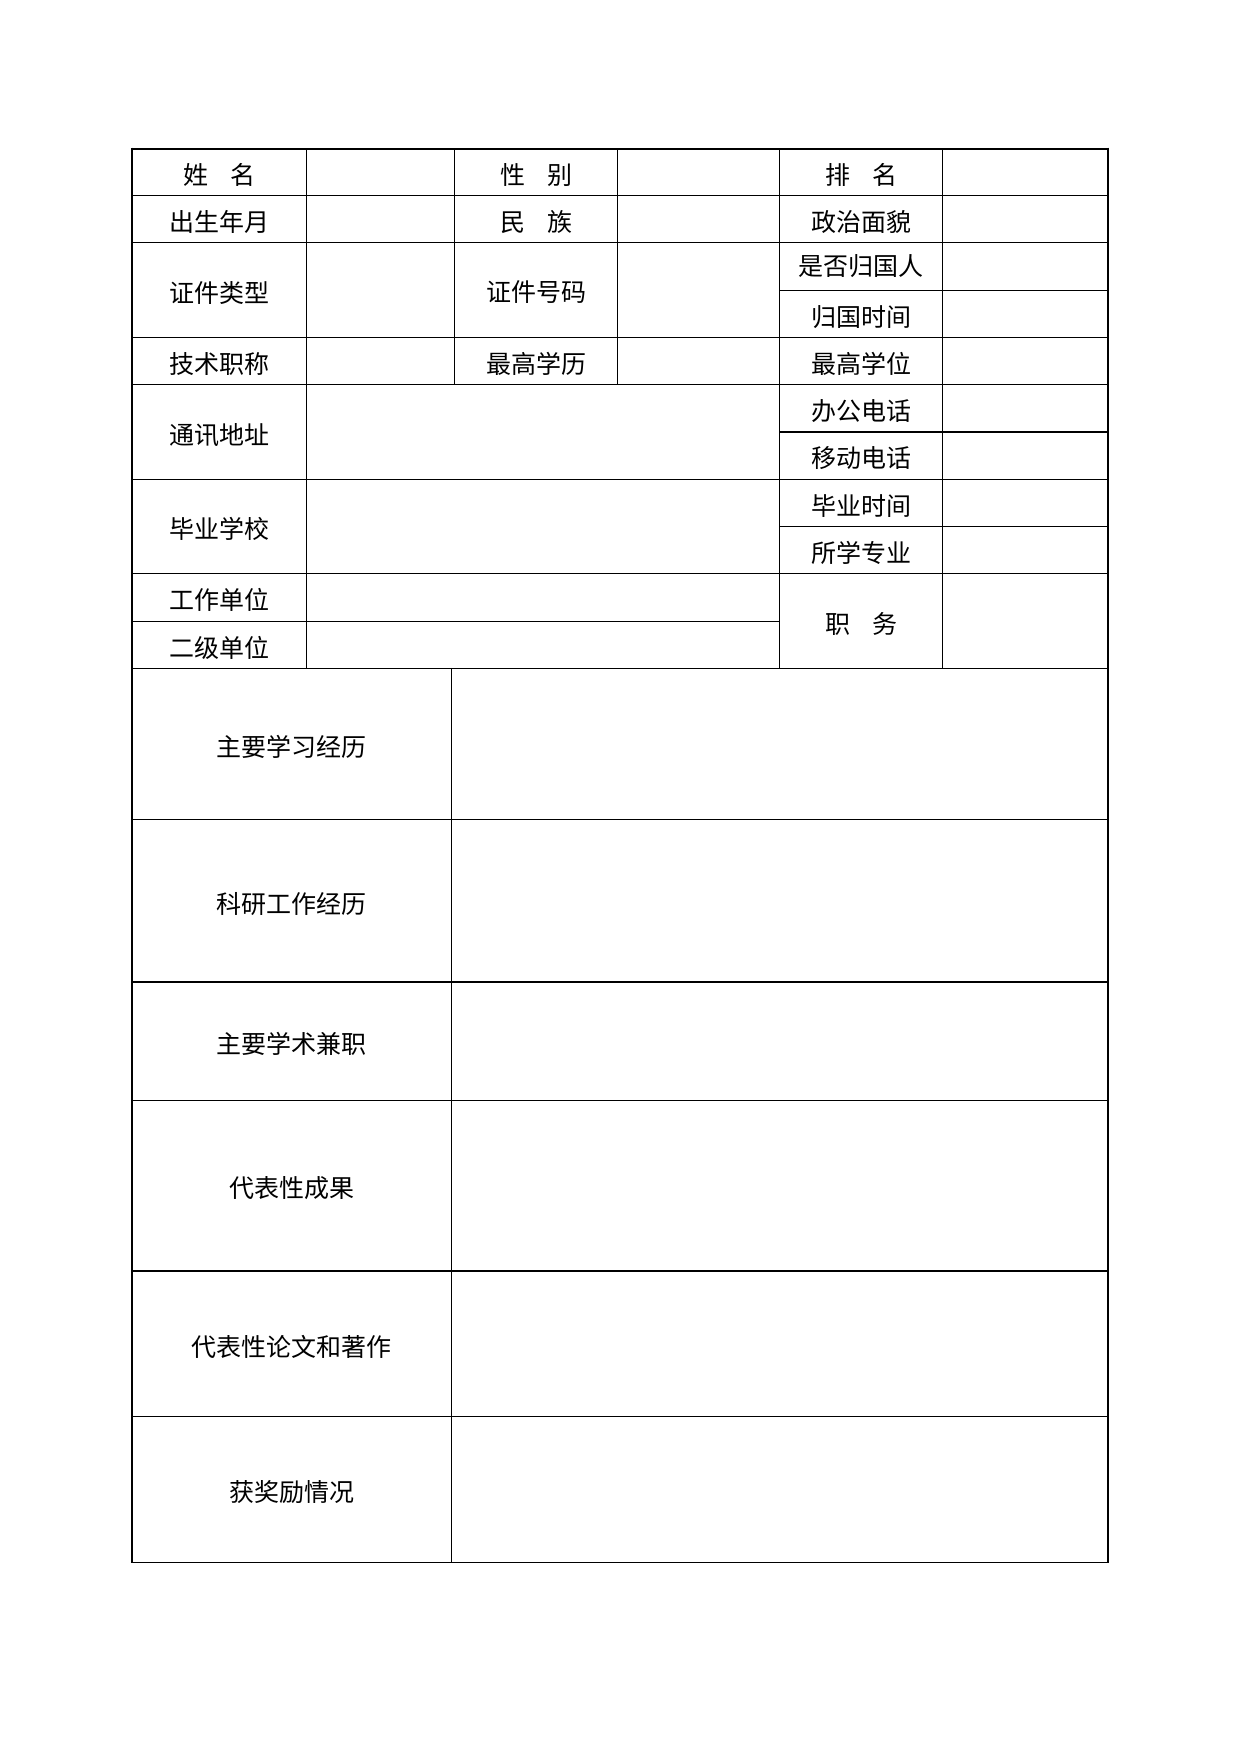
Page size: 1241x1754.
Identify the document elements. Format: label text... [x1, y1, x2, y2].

table_cell 获奖励情况 [133, 1417, 451, 1562]
table_cell 证件号码 [455, 243, 617, 337]
table_cell 是否归国人员 [780, 243, 942, 289]
table_cell 最高学位 [780, 338, 942, 384]
table_cell 政治面貌 [780, 196, 942, 242]
table_cell [618, 243, 779, 337]
table_header 性 别 [455, 150, 617, 195]
table_header 姓 名 [133, 150, 306, 195]
table_cell 二级单位 [133, 622, 306, 668]
table_header [618, 150, 779, 195]
table_header 排 名 [780, 150, 942, 195]
table_cell 毕业学校 [133, 480, 306, 573]
table_cell [307, 574, 779, 621]
table_cell [618, 196, 779, 242]
table_cell 最高学历 [455, 338, 617, 384]
table_cell [307, 338, 454, 384]
table_cell 职 务 [780, 574, 942, 668]
table_header [943, 150, 1107, 195]
table_cell [452, 1101, 1107, 1270]
table_cell [943, 433, 1107, 479]
table_cell 技术职称 [133, 338, 306, 384]
table_cell [943, 243, 1107, 289]
table_cell 办公电话 [780, 385, 942, 431]
table_cell [943, 574, 1107, 668]
table_cell 科研工作经历 [133, 820, 451, 981]
table_cell 归国时间 [780, 291, 942, 337]
table_cell [943, 196, 1107, 242]
table_cell [307, 196, 454, 242]
table_cell 通讯地址 [133, 385, 306, 479]
table_cell 工作单位 [133, 574, 306, 621]
table_cell 主要学习经历 [133, 669, 451, 819]
table_cell 出生年月 [133, 196, 306, 242]
table_cell [943, 338, 1107, 384]
table_cell 所学专业 [780, 527, 942, 573]
table_cell 毕业时间 [780, 480, 942, 526]
table_cell [943, 385, 1107, 431]
table_cell [943, 480, 1107, 526]
table_cell 民 族 [455, 196, 617, 242]
table_cell 代表性成果 [133, 1101, 451, 1270]
table_cell [452, 1272, 1107, 1416]
table_cell [618, 338, 779, 384]
table_cell 代表性论文和著作 [133, 1272, 451, 1416]
table_cell [452, 820, 1107, 981]
table_cell [943, 527, 1107, 573]
table_cell [452, 669, 1107, 819]
table_cell [943, 291, 1107, 337]
table_cell [307, 622, 779, 668]
table_cell 主要学术兼职 [133, 983, 451, 1100]
table_cell 证件类型 [133, 243, 306, 337]
table_cell [307, 480, 779, 573]
table_cell [307, 243, 454, 337]
table_cell [452, 983, 1107, 1100]
table_cell [307, 385, 779, 479]
table_header [307, 150, 454, 195]
table_cell 移动电话 [780, 433, 942, 479]
table_cell [452, 1417, 1107, 1562]
